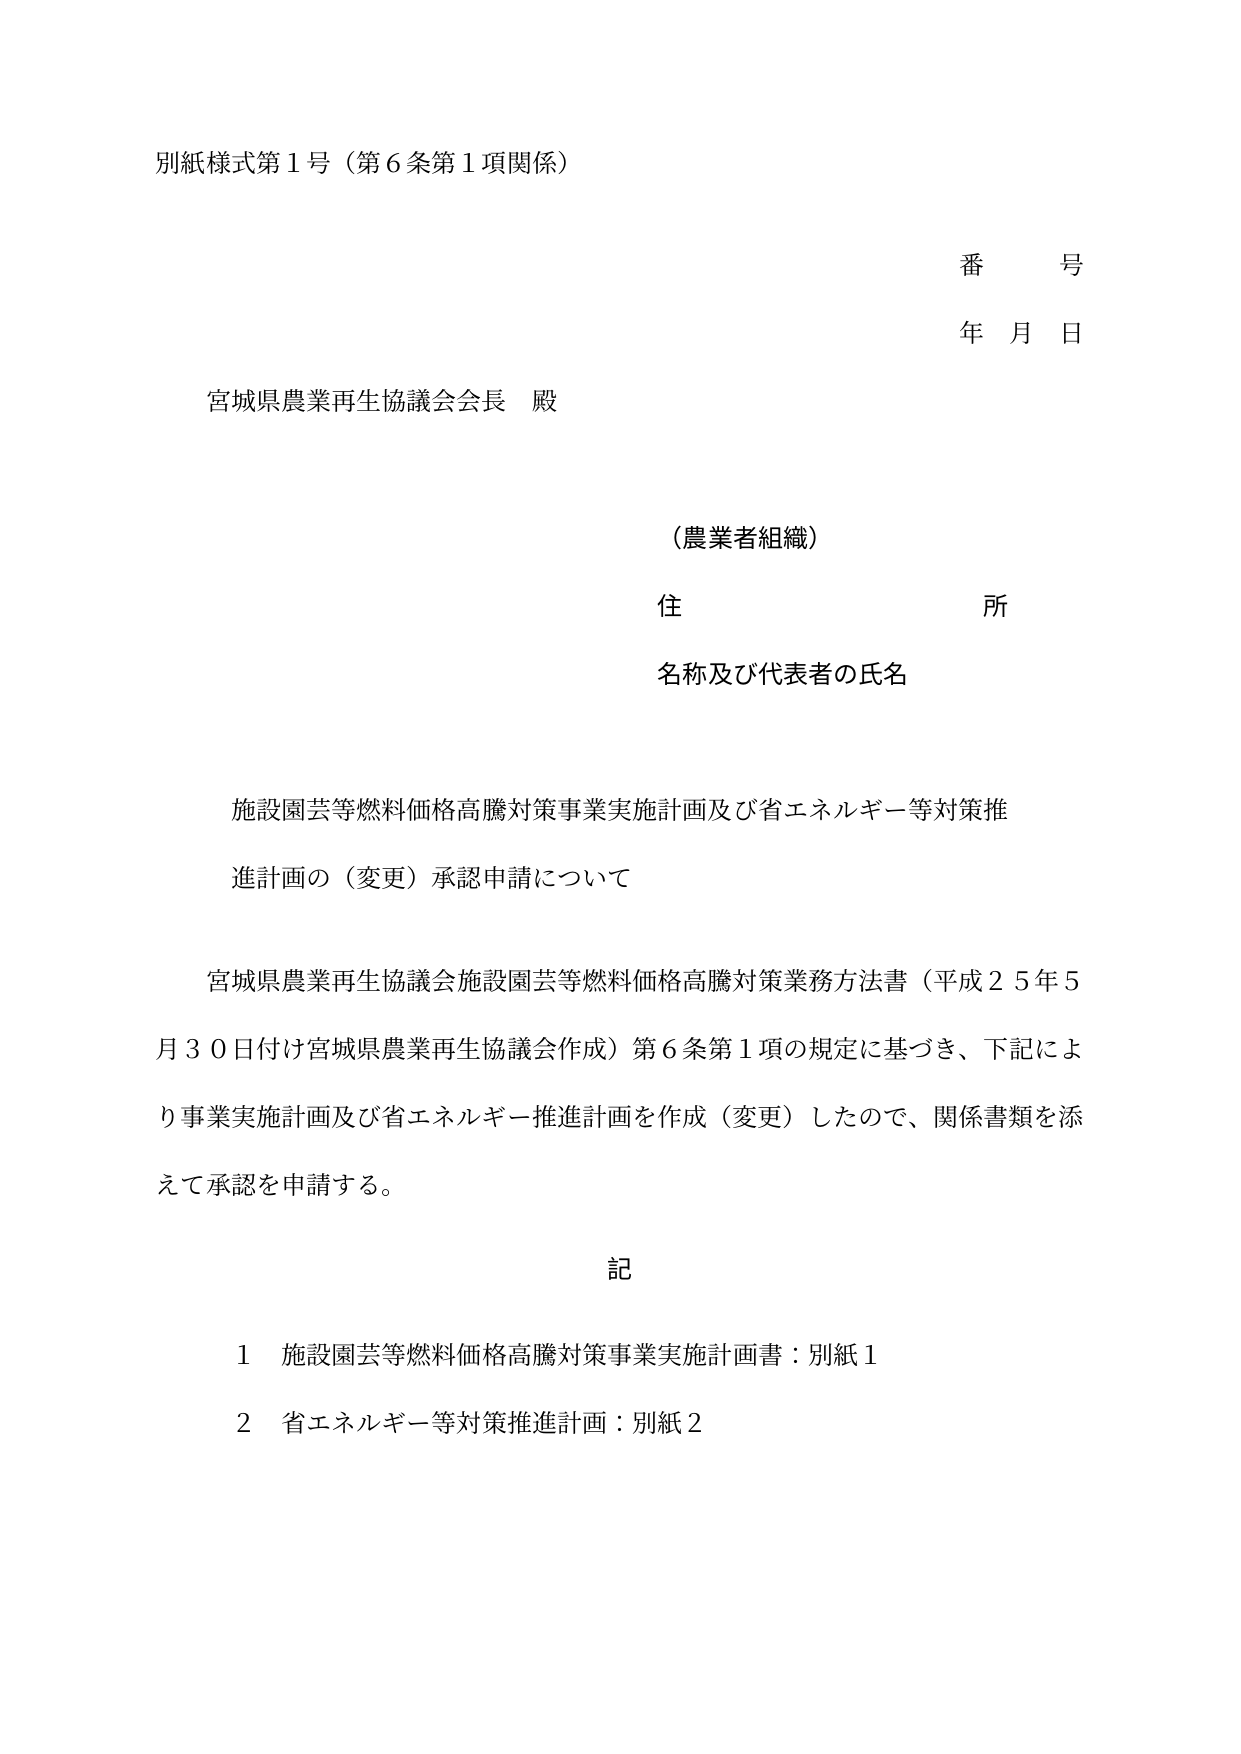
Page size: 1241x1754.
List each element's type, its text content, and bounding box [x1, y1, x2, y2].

text 宮城県農業再生協議会施設園芸等燃料価格高騰対策業務方法書（平成２５年５月３０日付け宮城県農業再生協議会作成）第６条第１項の規定に基づき、下記により事業実施計画及び省エネルギー推進計画を作成（変更）したので、関係書類を添えて承認を申請する。 [156, 945, 1084, 1218]
text 宮城県農業再生協議会会長 殿 [156, 366, 1084, 434]
text 別紙様式第１号（第６条第１項関係） [156, 128, 1084, 196]
subtitle 記 [156, 1252, 1084, 1286]
text 施設園芸等燃料価格高騰対策事業実施計画及び省エネルギー等対策推進計画の（変更）承認申請について [229, 775, 1026, 911]
text 名称及び代表者の氏名 [657, 638, 1084, 707]
text １ 施設園芸等燃料価格高騰対策事業実施計画書：別紙１ [229, 1320, 1084, 1388]
text ２ 省エネルギー等対策推進計画：別紙２ [229, 1388, 1084, 1456]
text 番 号 [156, 230, 1084, 298]
text 住 所 [657, 570, 1084, 638]
text 年 月 日 [156, 298, 1084, 366]
text （農業者組織） [657, 502, 1084, 570]
